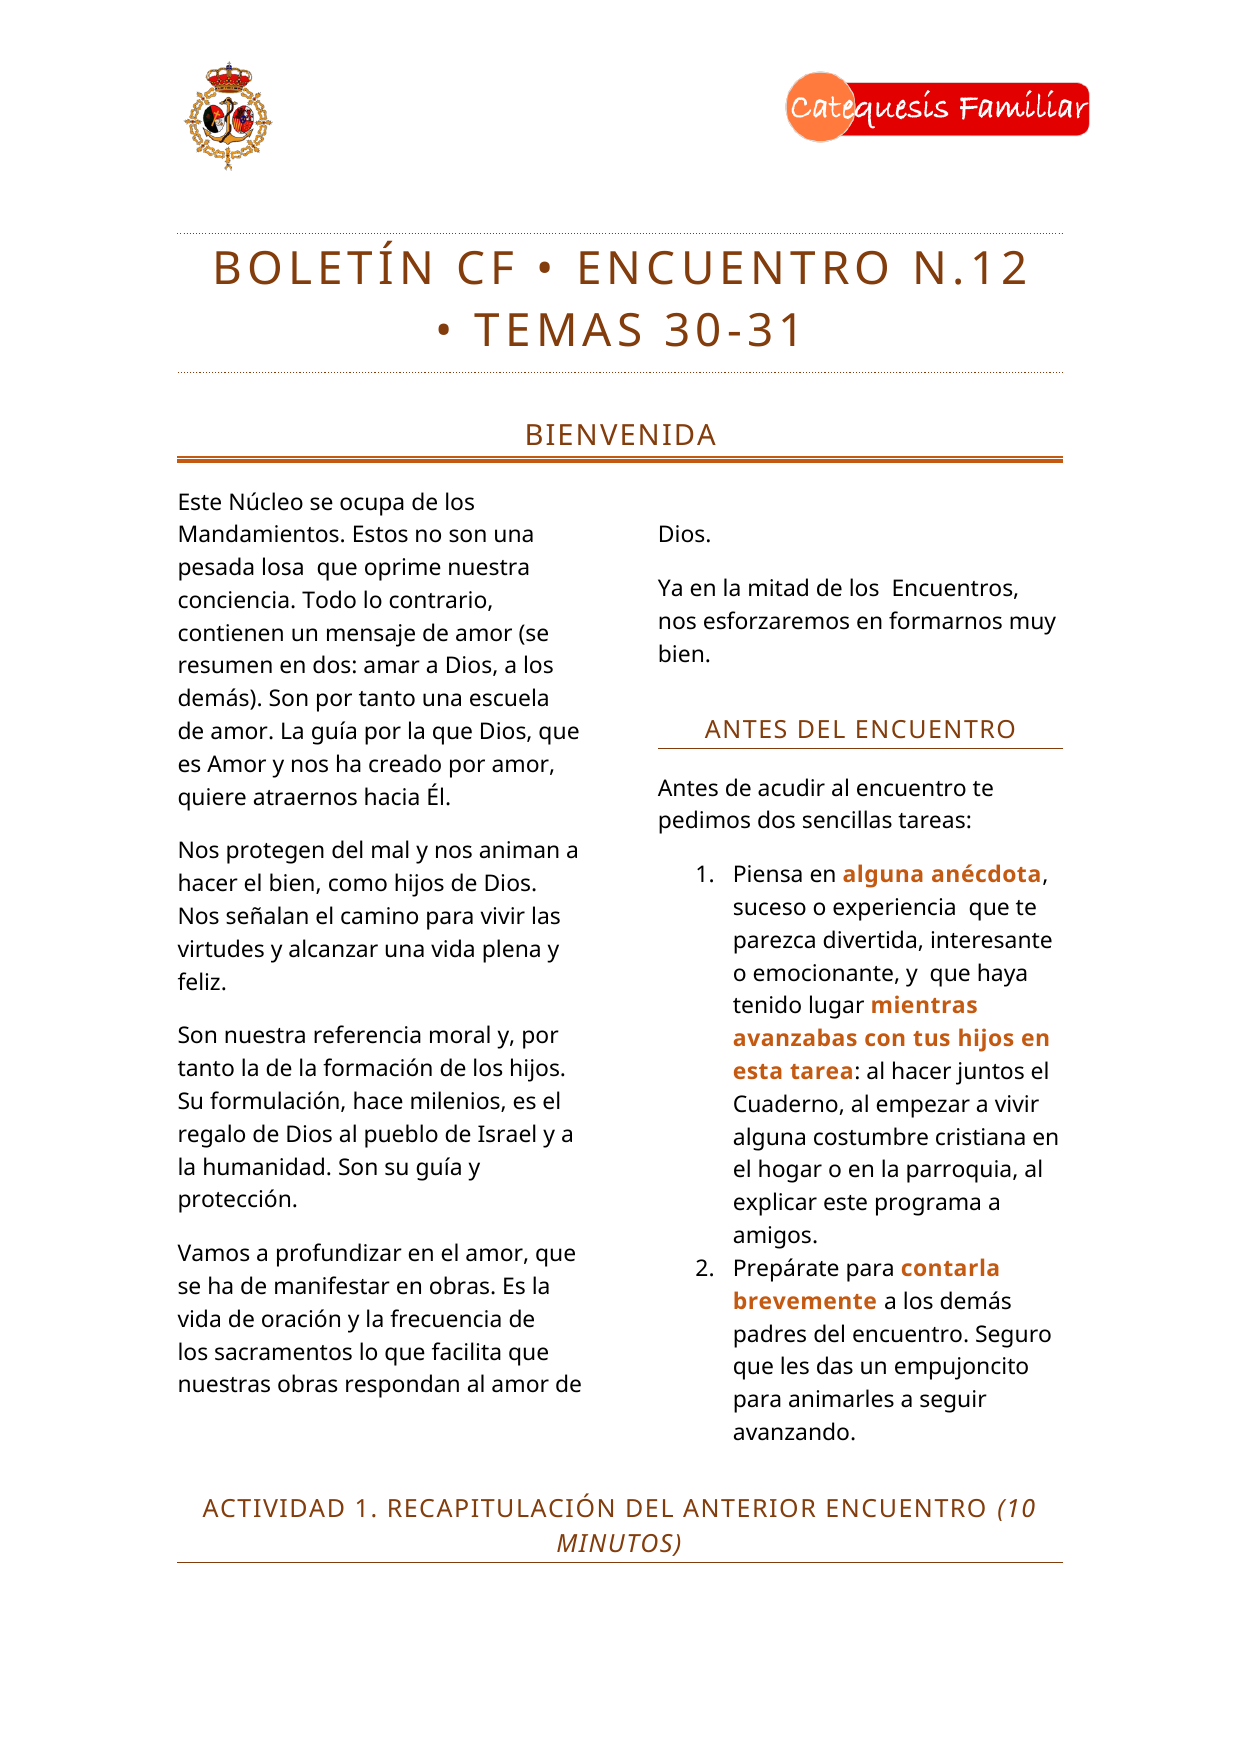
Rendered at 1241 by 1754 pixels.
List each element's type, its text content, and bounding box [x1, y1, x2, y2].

subtitle Actividad 1. recapitulación del anterior encuentro (10 minutos) [177, 1490, 1063, 1562]
subtitle Bienvenida [177, 414, 1063, 456]
text Este Núcleo se ocupa de los Mandamientos. Estos no son una pesada losa que oprime nuestra conciencia. Todo lo contrario, contienen un mensaje de amor (se resumen en dos: amar a Dios, a los demás). Son por tanto una escuela de amor. La guía por la que Dios, que es Amor y nos ha creado por amor, quiere atraernos hacia Él. [177, 485, 583, 812]
text Son nuestra referencia moral y, por tanto la de la formación de los hijos. Su formulación, hace milenios, es el regalo de Dios al pueblo de Israel y a la humanidad. Son su guía y protección. [177, 1019, 583, 1214]
picture [183, 61, 273, 171]
text Antes de acudir al encuentro te pedimos dos sencillas tareas: [658, 772, 1063, 836]
subtitle Antes del encuentro [658, 712, 1063, 748]
text Ya en la mitad de los Encuentros, nos esforzaremos en formarnos muy bien. [658, 572, 1063, 669]
text Nos protegen del mal y nos animan a hacer el bien, como hijos de Dios. Nos señalan el camino para vivir las virtudes y alcanzar una vida plena y feliz. [177, 834, 583, 997]
picture [771, 68, 1094, 145]
title Boletín CF • Encuentro n.12 • Temas 30-31 [177, 232, 1063, 373]
text Vamos a profundizar en el amor, que se ha de manifestar en obras. Es la vida de oración y la frecuencia de los sacramentos lo que facilita que nuestras obras respondan al amor de Dios. [177, 1237, 583, 1399]
text Vamos a profundizar en el amor, que se ha de manifestar en obras. Es la vida de oración y la frecuencia de los sacramentos lo que facilita que nuestras obras respondan al amor de Dios. [658, 485, 1063, 549]
list Prepárate para contarla brevemente a los demás padres del encuentro. Seguro que les das un empujoncito para animarles a seguir avanzando. [695, 1252, 1063, 1447]
list Piensa en alguna anécdota, suceso o experiencia que te parezca divertida, interesante o emocionante, y que haya tenido lugar mientras avanzabas con tus hijos en esta tarea: al hacer juntos el Cuaderno, al empezar a vivir alguna costumbre cristiana en el hogar o en la parroquia, al explicar este programa a amigos. [695, 858, 1063, 1250]
